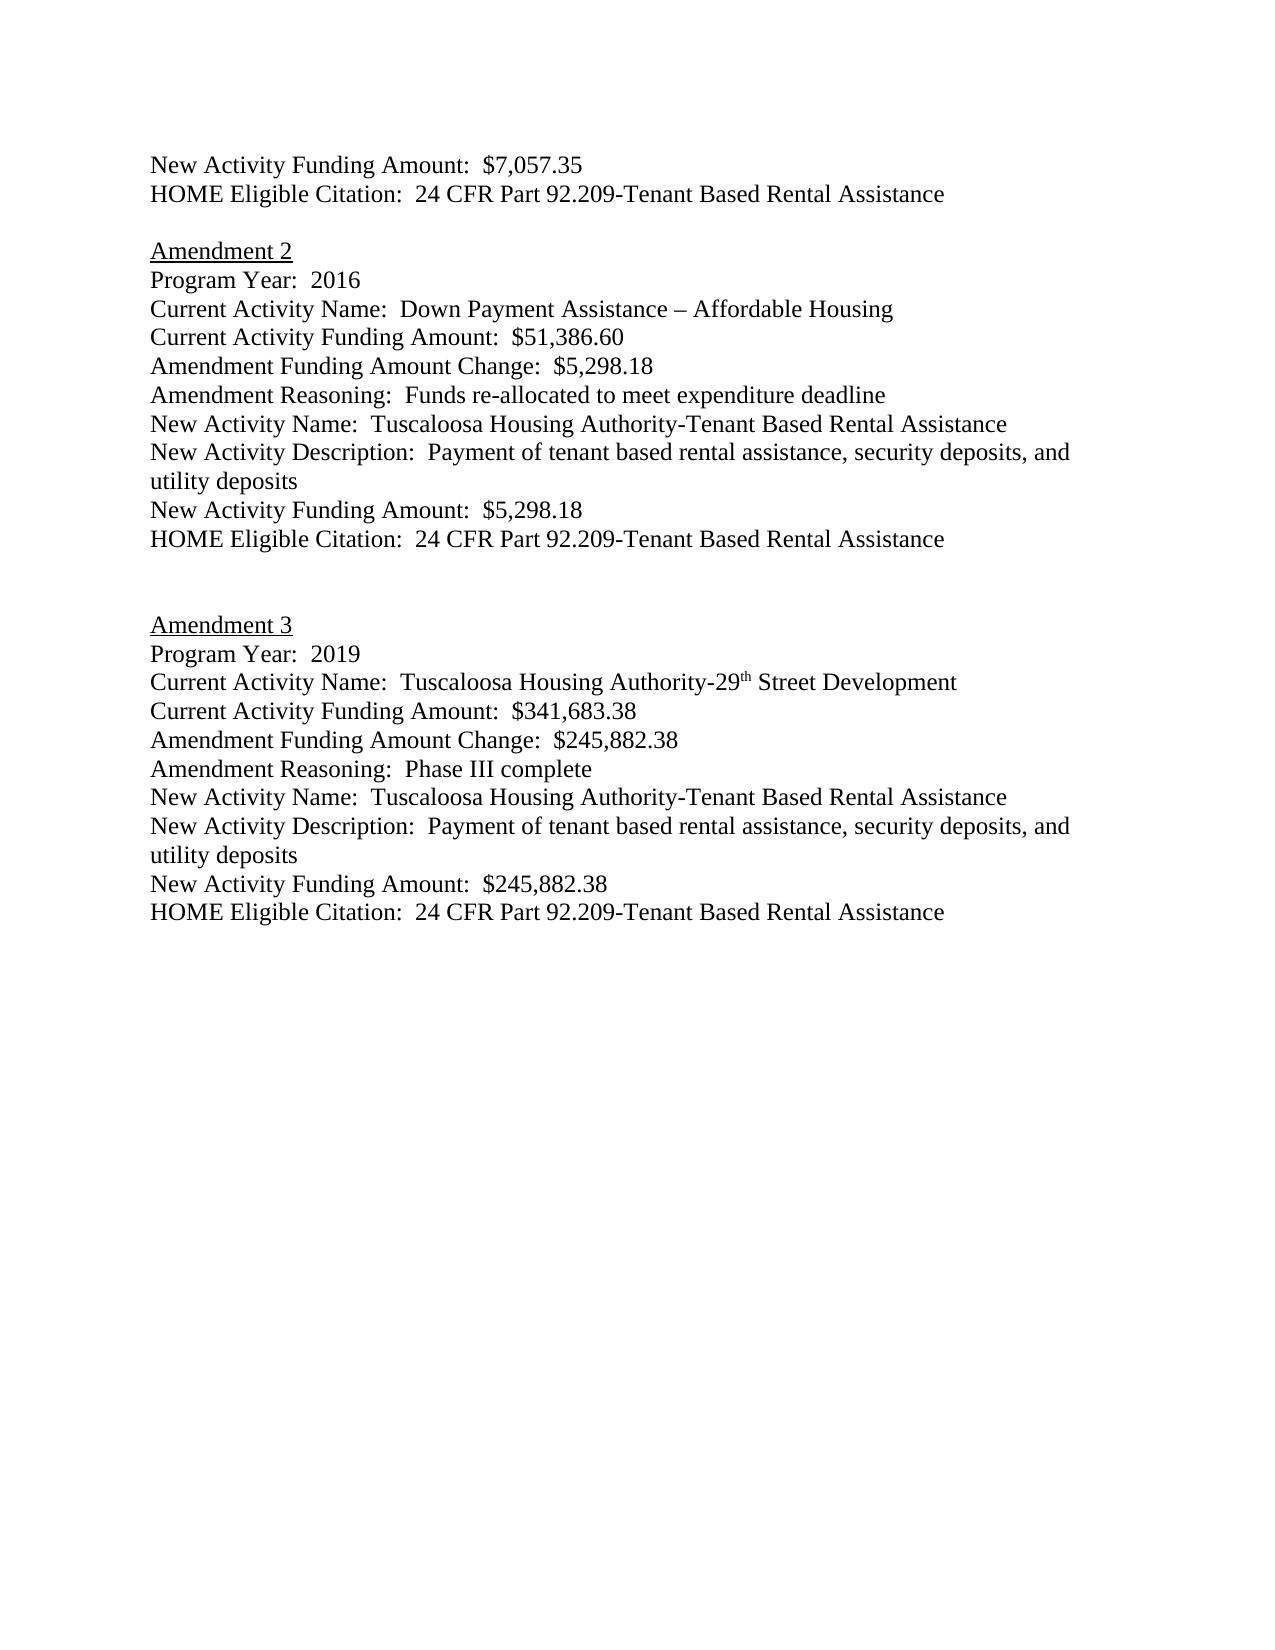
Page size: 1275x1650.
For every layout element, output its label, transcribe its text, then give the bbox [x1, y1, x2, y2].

text New Activity Funding Amount: $245,882.38 [150, 869, 1125, 897]
text Amendment Reasoning: Phase III complete [150, 754, 1125, 782]
text New Activity Funding Amount: $5,298.18 [150, 495, 1125, 524]
text New Activity Name: Tuscaloosa Housing Authority-Tenant Based Rental Assistance [150, 782, 1125, 811]
text Current Activity Name: Down Payment Assistance – Affordable Housing [150, 294, 1125, 322]
text Current Activity Name: Tuscaloosa Housing Authority-29th Street Development [150, 667, 1125, 696]
text HOME Eligible Citation: 24 CFR Part 92.209-Tenant Based Rental Assistance [150, 179, 1125, 207]
text New Activity Name: Tuscaloosa Housing Authority-Tenant Based Rental Assistance [150, 409, 1125, 437]
text New Activity Description: Payment of tenant based rental assistance, security deposits, and utility deposits [150, 811, 1125, 869]
text Current Activity Funding Amount: $341,683.38 [150, 696, 1125, 725]
text HOME Eligible Citation: 24 CFR Part 92.209-Tenant Based Rental Assistance [150, 897, 1125, 926]
text Amendment 3 [150, 610, 1125, 639]
text Amendment Reasoning: Funds re-allocated to meet expenditure deadline [150, 380, 1125, 409]
text Amendment Funding Amount Change: $5,298.18 [150, 351, 1125, 380]
text New Activity Funding Amount: $7,057.35 [150, 150, 1125, 179]
text New Activity Description: Payment of tenant based rental assistance, security deposits, and utility deposits [150, 437, 1125, 495]
text Amendment 2 [150, 236, 1125, 265]
text Current Activity Funding Amount: $51,386.60 [150, 322, 1125, 351]
text HOME Eligible Citation: 24 CFR Part 92.209-Tenant Based Rental Assistance [150, 524, 1125, 552]
text Amendment Funding Amount Change: $245,882.38 [150, 725, 1125, 754]
text Program Year: 2016 [150, 265, 1125, 294]
text Program Year: 2019 [150, 639, 1125, 667]
